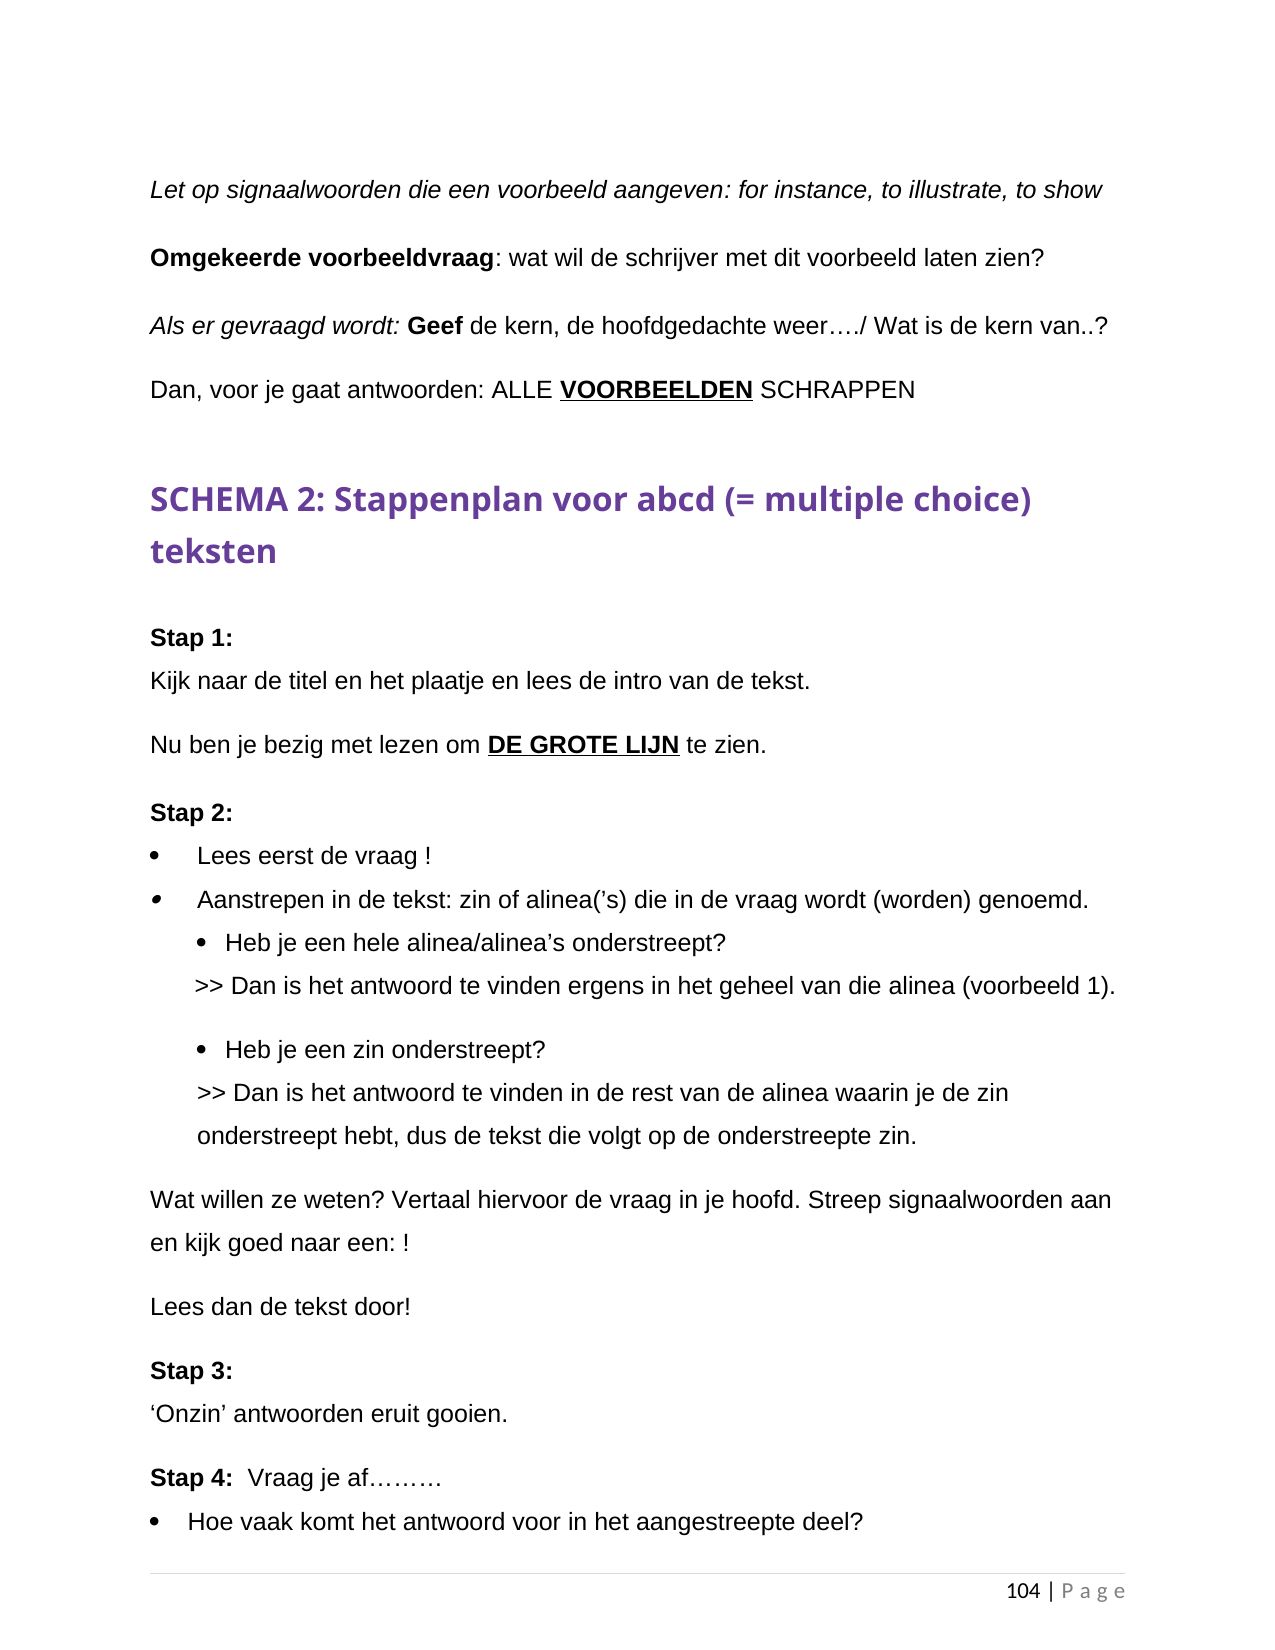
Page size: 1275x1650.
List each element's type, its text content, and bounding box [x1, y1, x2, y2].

text >> Dan is het antwoord te vinden ergens in het geheel van die alinea (voorbeeld 1). [187, 971, 1125, 1000]
text Wat willen ze weten? Vertaal hiervoor de vraag in je hoofd. Streep signaalwoorden aan en kijk goed naar een: ! [150, 1185, 1125, 1257]
text Stap 3: [150, 1356, 1125, 1385]
text Dan, voor je gaat antwoorden: ALLE VOORBEELDEN SCHRAPPEN [150, 375, 1125, 404]
text Lees dan de tekst door! [150, 1292, 1125, 1321]
text >> Dan is het antwoord te vinden in de rest van de alinea waarin je de zin onderstreept hebt, dus de tekst die volgt op de onderstreepte zin. [197, 1078, 1125, 1150]
list Hoe vaak komt het antwoord voor in het aangestreepte deel? [150, 1507, 1125, 1535]
text ‘Onzin’ antwoorden eruit gooien. [150, 1399, 1125, 1428]
list Heb je een zin onderstreept? [197, 1035, 1125, 1064]
text Stap 4: Vraag je af……… [150, 1463, 1125, 1492]
text Kijk naar de titel en het plaatje en lees de intro van de tekst. [150, 666, 1125, 695]
text Nu ben je bezig met lezen om DE GROTE LIJN te zien. [150, 730, 1125, 759]
text Let op signaalwoorden die een voorbeeld aangeven: for instance, to illustrate, to show [150, 175, 1125, 204]
text Omgekeerde voorbeeldvraag: wat wil de schrijver met dit voorbeeld laten zien? [150, 243, 1125, 272]
list Lees eerst de vraag ! [150, 841, 1125, 870]
list Heb je een hele alinea/alinea’s onderstreept? [197, 928, 1125, 957]
subtitle SCHEMA 2: Stappenplan voor abcd (= multiple choice) teksten [150, 476, 1125, 573]
list Aanstrepen in de tekst: zin of alinea(’s) die in de vraag wordt (worden) genoemd. [150, 884, 1125, 913]
text Als er gevraagd wordt: Geef de kern, de hoofdgedachte weer…./ Wat is de kern van..? [150, 311, 1125, 340]
text Stap 2: [150, 798, 1125, 827]
text Stap 1: [150, 623, 1125, 652]
